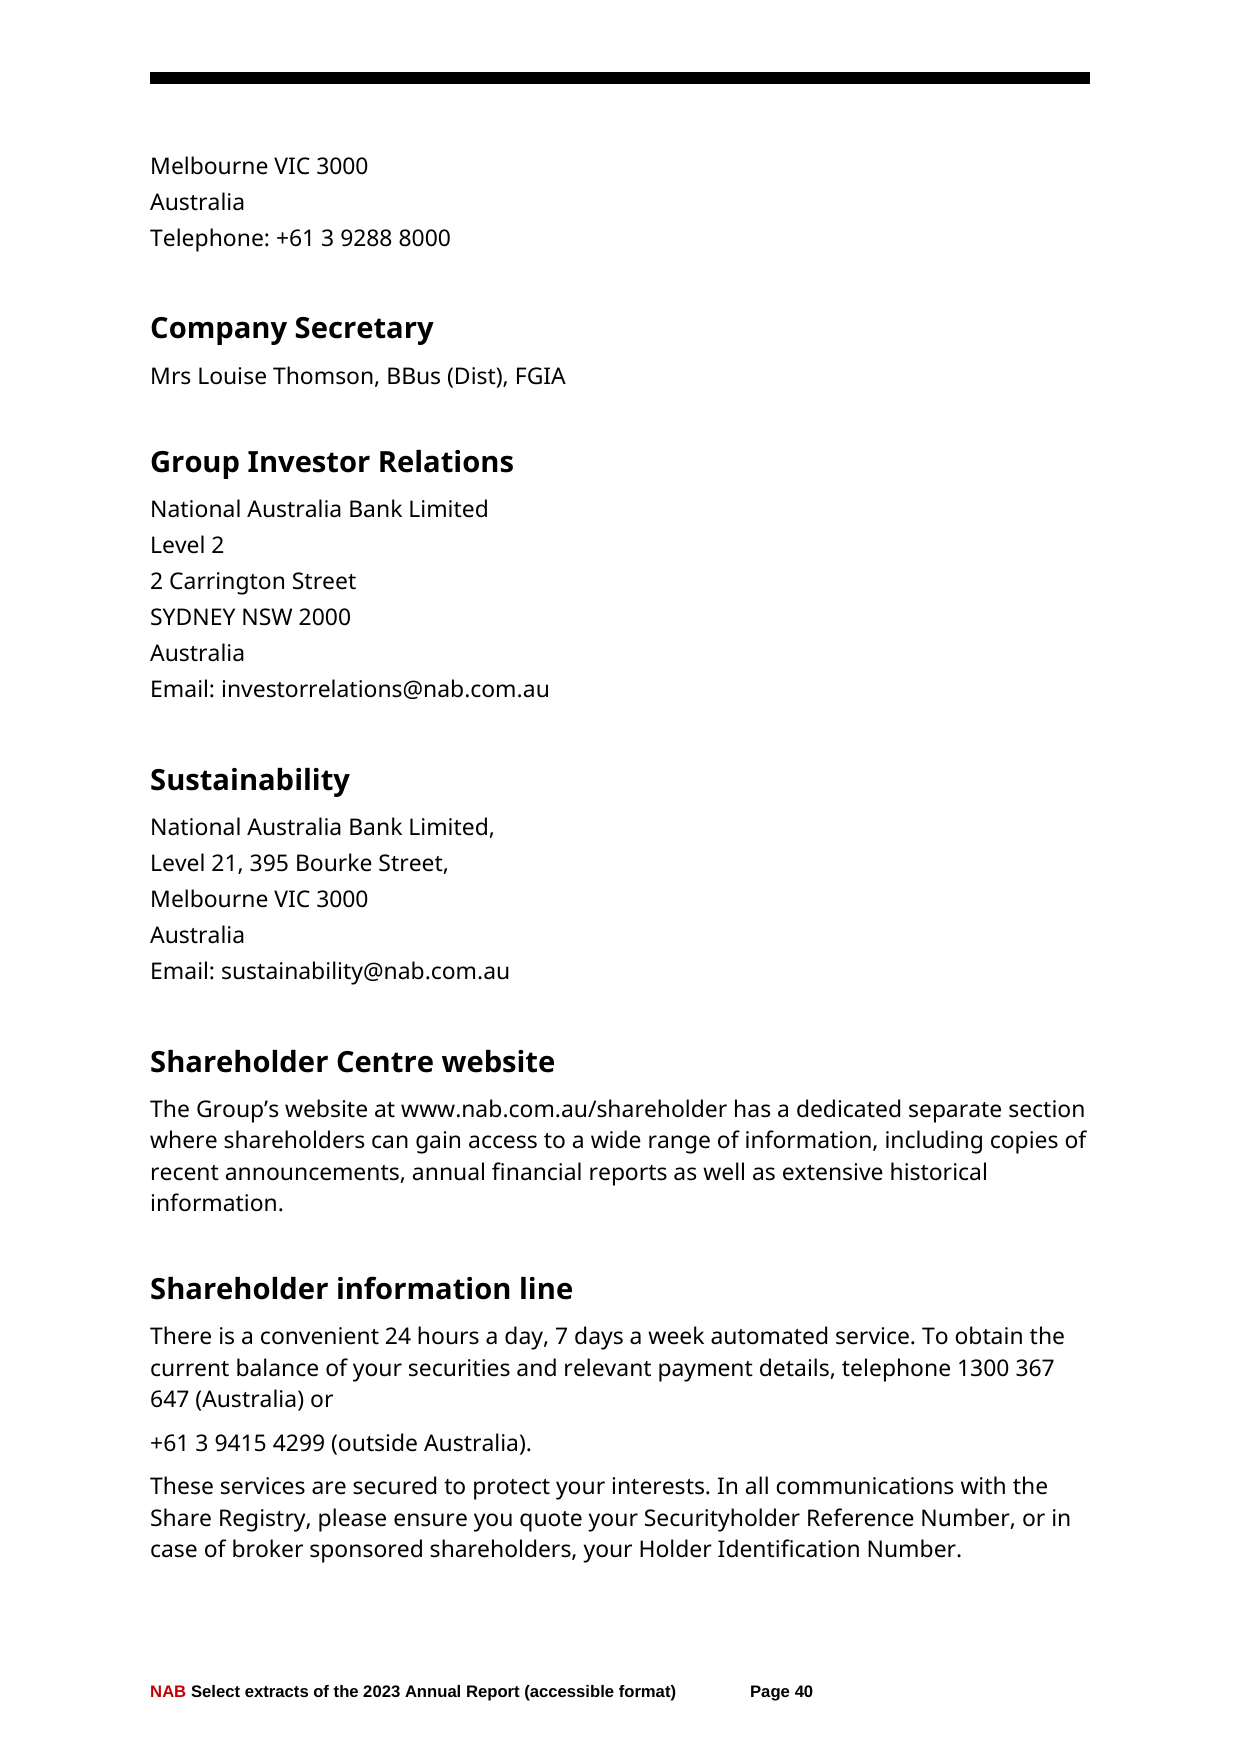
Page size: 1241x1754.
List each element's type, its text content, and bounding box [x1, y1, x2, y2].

text There is a convenient 24 hours a day, 7 days a week automated service. To obtain the current balance of your securities and relevant payment details, telephone 1300 367 647 (Australia) or [150, 1320, 1090, 1414]
text Level 2 [150, 529, 1090, 561]
text Mrs Louise Thomson, BBus (Dist), FGIA [150, 360, 1090, 391]
text Telephone: +61 3 9288 8000 [150, 222, 1090, 253]
subtitle Shareholder information line [150, 1268, 1090, 1308]
subtitle Company Secretary [150, 308, 1090, 347]
text National Australia Bank Limited [150, 493, 1090, 525]
text Australia [150, 186, 1090, 217]
text Melbourne VIC 3000 [150, 150, 1090, 181]
subtitle Group Investor Relations [150, 441, 1090, 481]
text Email: sustainability@nab.com.au [150, 955, 1090, 986]
subtitle Shareholder Centre website [150, 1041, 1090, 1081]
text 2 Carrington Street [150, 565, 1090, 597]
text Level 21, 395 Bourke Street, [150, 847, 1090, 878]
text Australia [150, 919, 1090, 950]
text Australia [150, 637, 1090, 668]
text Email: investorrelations@nab.com.au [150, 673, 1090, 704]
text These services are secured to protect your interests. In all communications with the Share Registry, please ensure you quote your Securityholder Reference Number, or in case of broker sponsored shareholders, your Holder Identification Number. [150, 1470, 1090, 1564]
text National Australia Bank Limited, [150, 811, 1090, 842]
text The Group’s website at www.nab.com.au/shareholder has a dedicated separate section where shareholders can gain access to a wide range of information, including copies of recent announcements, annual financial reports as well as extensive historical information. [150, 1093, 1090, 1218]
text Melbourne VIC 3000 [150, 883, 1090, 914]
text SYDNEY NSW 2000 [150, 601, 1090, 632]
text +61 3 9415 4299 (outside Australia). [150, 1427, 1090, 1458]
subtitle Sustainability [150, 759, 1090, 799]
